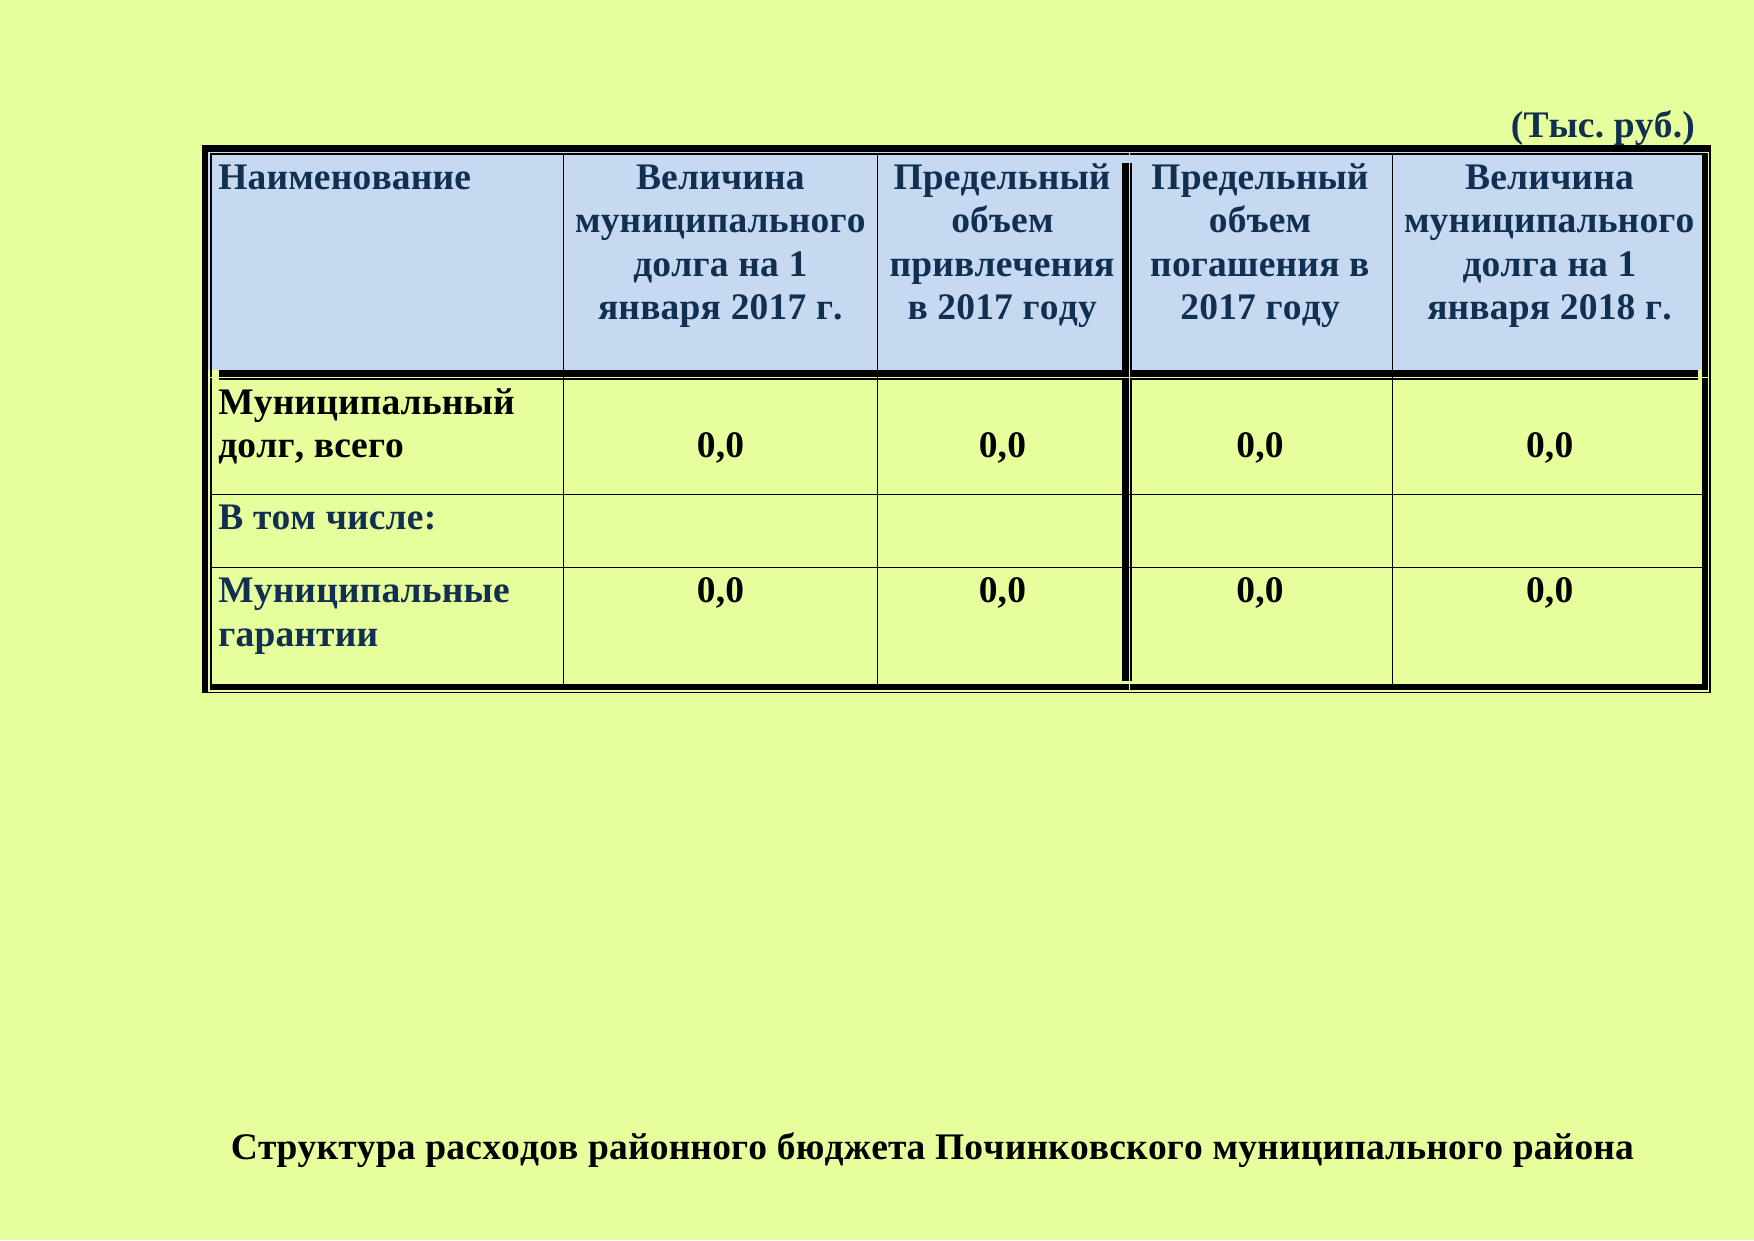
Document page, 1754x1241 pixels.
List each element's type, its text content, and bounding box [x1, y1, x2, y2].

table_header Величина муниципального долга на 1 января 2018 г. [1393, 155, 1702, 370]
table_cell [1132, 495, 1392, 567]
text (Тыс. руб.) [59, 102, 1695, 145]
table_cell 0,0 [878, 380, 1122, 493]
table_cell 0,0 [1127, 568, 1392, 684]
table_cell [564, 495, 877, 567]
table_cell Муниципальные гарантии [212, 568, 563, 684]
table_header Предельный объем погашения в 2017 году [1127, 152, 1393, 370]
table_cell [1393, 495, 1702, 567]
table_cell 0,0 [1132, 380, 1392, 493]
table_cell 0,0 [564, 380, 877, 493]
table_cell [878, 495, 1122, 567]
table_header Величина муниципального долга на 1 января 2017 г. [564, 155, 877, 370]
table_cell Муниципальный долг, всего [208, 370, 563, 493]
list Структура расходов районного бюджета Починковского муниципального района [172, 1124, 1695, 1168]
table_header Наименование [212, 155, 563, 370]
table_cell 0,0 [878, 568, 1127, 684]
table_cell 0,0 [1393, 568, 1702, 684]
table_cell 0,0 [1393, 370, 1706, 493]
table_header Предельный объем привлечения в 2017 году [878, 155, 1127, 370]
table_cell В том числе: [212, 495, 563, 567]
table_cell 0,0 [564, 568, 877, 684]
